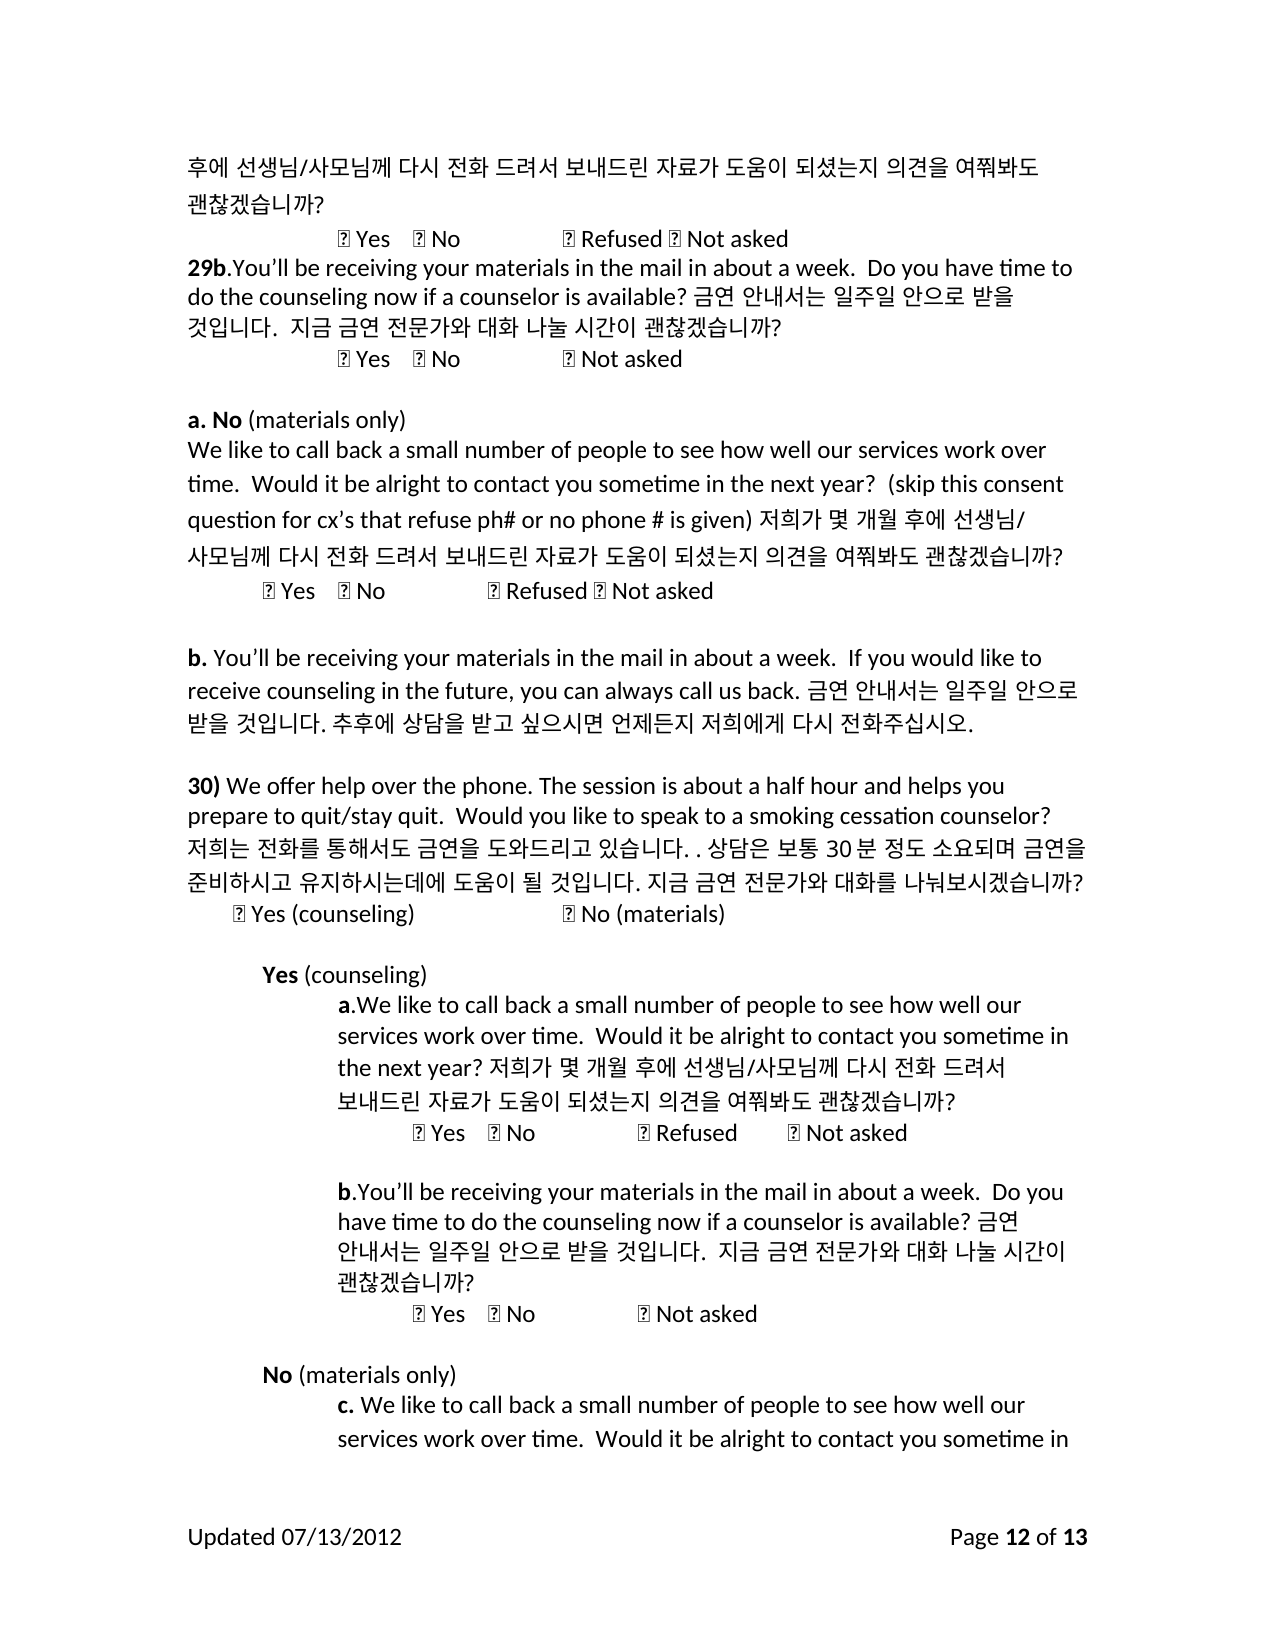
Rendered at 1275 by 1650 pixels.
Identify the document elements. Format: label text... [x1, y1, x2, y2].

text b.You’ll be receiving your materials in the mail in about a week. Do you have time to do the counseling now if a counselor is available? 금연 안내서는 일주일 안으로 받을 것입니다. 지금 금연 전문가와 대화 나눌 시간이 괜찮겠습니까? [337, 1178, 1087, 1298]
text No (materials only) [187, 1359, 1087, 1390]
text b. You’ll be receiving your materials in the mail in about a week. If you would like to receive counseling in the future, you can always call us back. 금연 안내서는 일주일 안으로 받을 것입니다. 추후에 상담을 받고 싶으시면 언제든지 저희에게 다시 전화주십시오. [187, 642, 1087, 739]
text 30) We offer help over the phone. The session is about a half hour and helps you prepare to quit/stay quit. Would you like to speak to a smoking cessation counselor? 저희는 전화를 통해서도 금연을 도와드리고 있습니다. . 상담은 보통 30분 정도 소요되며 금연을 준비하시고 유지하시는데에 도움이 될 것입니다. 지금 금연 전문가와 대화를 나눠보시겠습니까? [187, 770, 1087, 898]
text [337, 1390, 1087, 1454]
text  Yes  No  Refused  Not asked [337, 223, 1087, 254]
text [187, 150, 1087, 220]
text  Yes (counseling)  No (materials) [232, 898, 1087, 928]
text a. No (materials only) [187, 404, 1087, 435]
text 29b.You’ll be receiving your materials in the mail in about a week. Do you have time to do the counseling now if a counselor is available? 금연 안내서는 일주일 안으로 받을 것입니다. 지금 금연 전문가와 대화 나눌 시간이 괜찮겠습니까? [187, 254, 1087, 343]
text Yes (counseling) [262, 959, 1087, 989]
text We like to call back a small number of people to see how well our services work over time. Would it be alright to contact you sometime in the next year? (skip this consent question for cx’s that refuse ph# or no phone # is given) 저희가 몇 개월 후에 선생님/사모님께 다시 전화 드려서 보내드린 자료가 도움이 되셨는지 의견을 여쭤봐도 괜찮겠습니까? [187, 435, 1087, 572]
text  Yes  No  Not asked [300, 343, 1087, 374]
text  Yes  No  Not asked [337, 1298, 1087, 1329]
text a.We like to call back a small number of people to see how well our services work over time. Would it be alright to contact you sometime in the next year? 저희가 몇 개월 후에 선생님/사모님께 다시 전화 드려서 보내드린 자료가 도움이 되셨는지 의견을 여쭤봐도 괜찮겠습니까? [337, 989, 1087, 1117]
text  Yes  No  Refused  Not asked [337, 1117, 1087, 1147]
text  Yes  No  Refused  Not asked [187, 575, 1087, 606]
